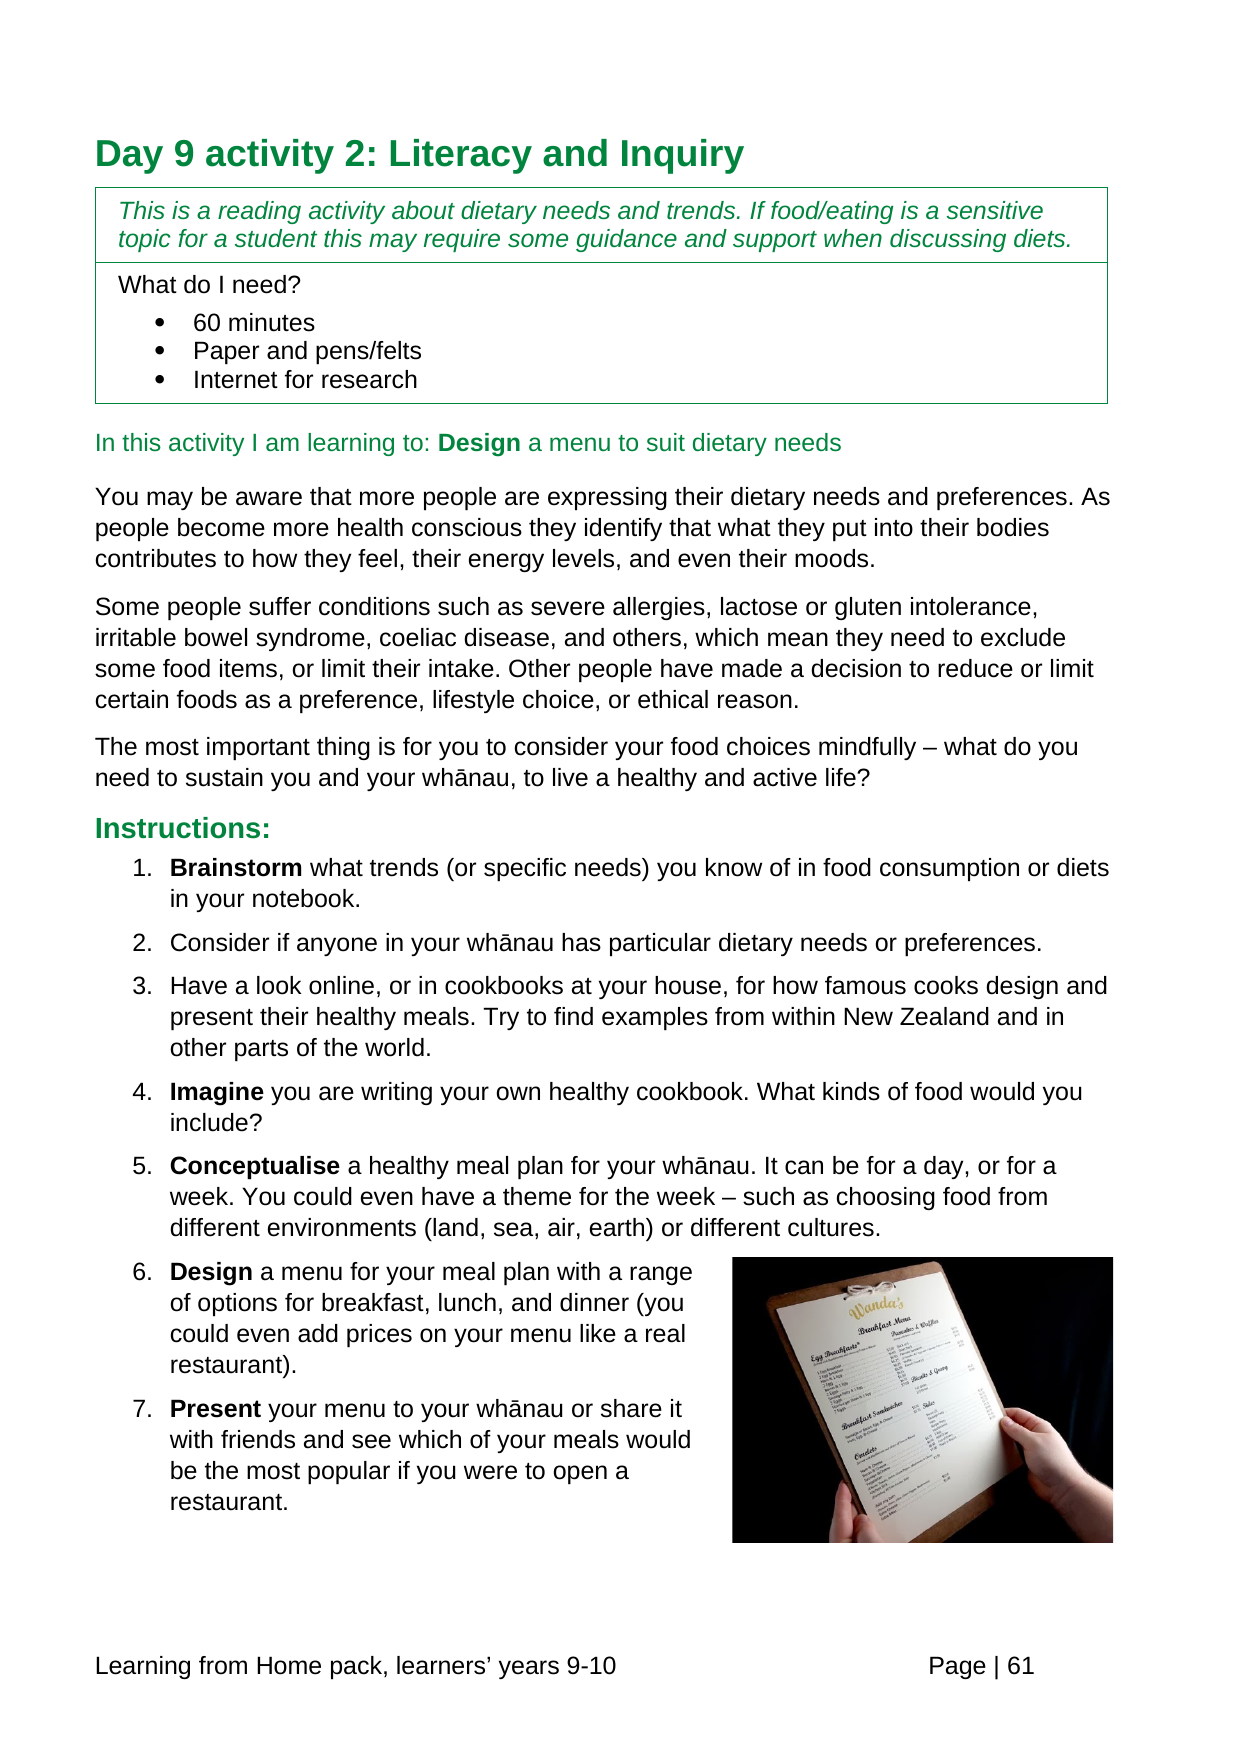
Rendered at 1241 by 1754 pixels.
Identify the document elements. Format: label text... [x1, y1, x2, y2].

subtitle Day 9 activity 2: Literacy and Inquiry [94, 131, 1116, 174]
picture [732, 1257, 1114, 1543]
list Have a look online, or in cookbooks at your house, for how famous cooks design and present their healthy meals. Try to find examples from within New Zealand and in other parts of the world. [132, 971, 1116, 1062]
text Some people suffer conditions such as severe allergies, lactose or gluten intolerance, irritable bowel syndrome, coeliac disease, and others, which mean they need to exclude some food items, or limit their intake. Other people have made a decision to reduce or limit certain foods as a preference, lifestyle choice, or ethical reason. [94, 591, 1116, 713]
list Imagine you are writing your own healthy cookbook. What kinds of food would you include? [132, 1077, 1116, 1136]
subtitle Instructions: [94, 811, 1116, 844]
text You may be aware that more people are expressing their dietary needs and preferences. As people become more health conscious they identify that what they put into their bodies contributes to how they feel, their energy levels, and even their moods. [94, 482, 1116, 572]
text In this activity I am learning to: Design a menu to suit dietary needs [94, 428, 1116, 457]
list Design a menu for your meal plan with a range of options for breakfast, lunch, and dinner (you could even add prices on your menu like a real restaurant). [132, 1257, 732, 1379]
table_cell What do I need? 60 minutes Paper and pens/felts Internet for research [96, 263, 1107, 402]
list Consider if anyone in your whānau has particular dietary needs or preferences. [132, 927, 1116, 956]
list Present your menu to your whānau or share it with friends and see which of your meals would be the most popular if you were to open a restaurant. [132, 1393, 732, 1515]
list Conceptualise a healthy meal plan for your whānau. It can be for a day, or for a week. You could even have a theme for the week – such as choosing food from different environments (land, sea, air, earth) or different cultures. [132, 1151, 1116, 1242]
table_header This is a reading activity about dietary needs and trends. If food/eating is a sensitive topic for a student this may require some guidance and support when discussing diets. [96, 188, 1107, 262]
text The most important thing is for you to consider your food choices mindfully – what do you need to sustain you and your whānau, to live a healthy and active life? [94, 732, 1116, 792]
list Brainstorm what trends (or specific needs) you know of in food consumption or diets in your notebook. [132, 853, 1116, 913]
